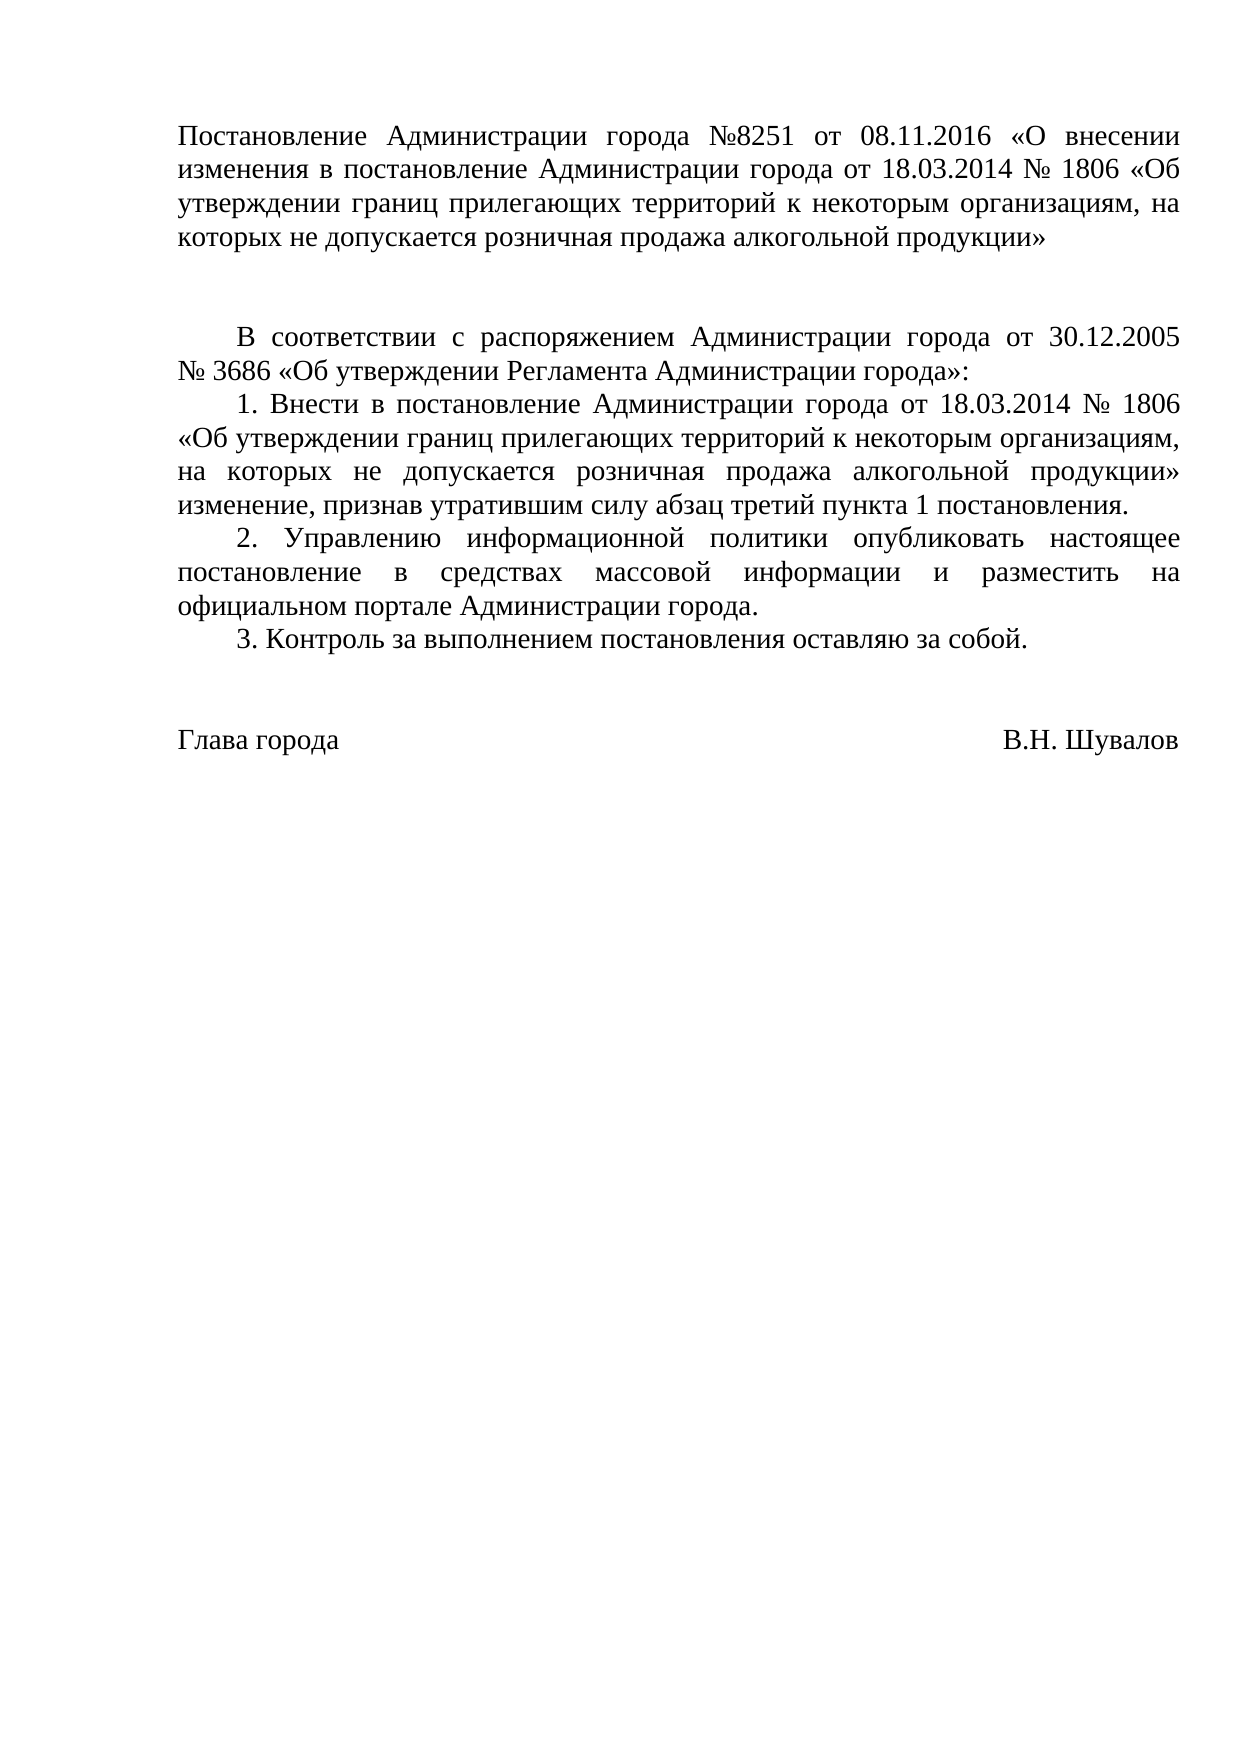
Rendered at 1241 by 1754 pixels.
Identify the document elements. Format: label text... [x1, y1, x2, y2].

text Постановление Администрации города №8251 от 08.11.2016 «О внесении изменения в постановление Администрации города от 18.03.2014 № 1806 «Об утверждении границ прилегающих территорий к некоторым организациям, на которых не допускается розничная продажа алкогольной продукции» [177, 118, 1181, 252]
text 2. Управлению информационной политики опубликовать настоящее постановление в средствах массовой информации и разместить на официальном портале Администрации города. [177, 521, 1181, 621]
text В соответствии с распоряжением Администрации города от 30.12.2005 № 3686 «Об утверждении Регламента Администрации города»: [177, 319, 1181, 386]
text 1. Внести в постановление Администрации города от 18.03.2014 № 1806 «Об утверждении границ прилегающих территорий к некоторым организациям, на которых не допускается розничная продажа алкогольной продукции» изменение, признав утратившим силу абзац третий пункта 1 постановления. [177, 386, 1181, 521]
text Глава города В.Н. Шувалов [177, 722, 1181, 755]
text 3. Контроль за выполнением постановления оставляю за собой. [177, 621, 1181, 655]
